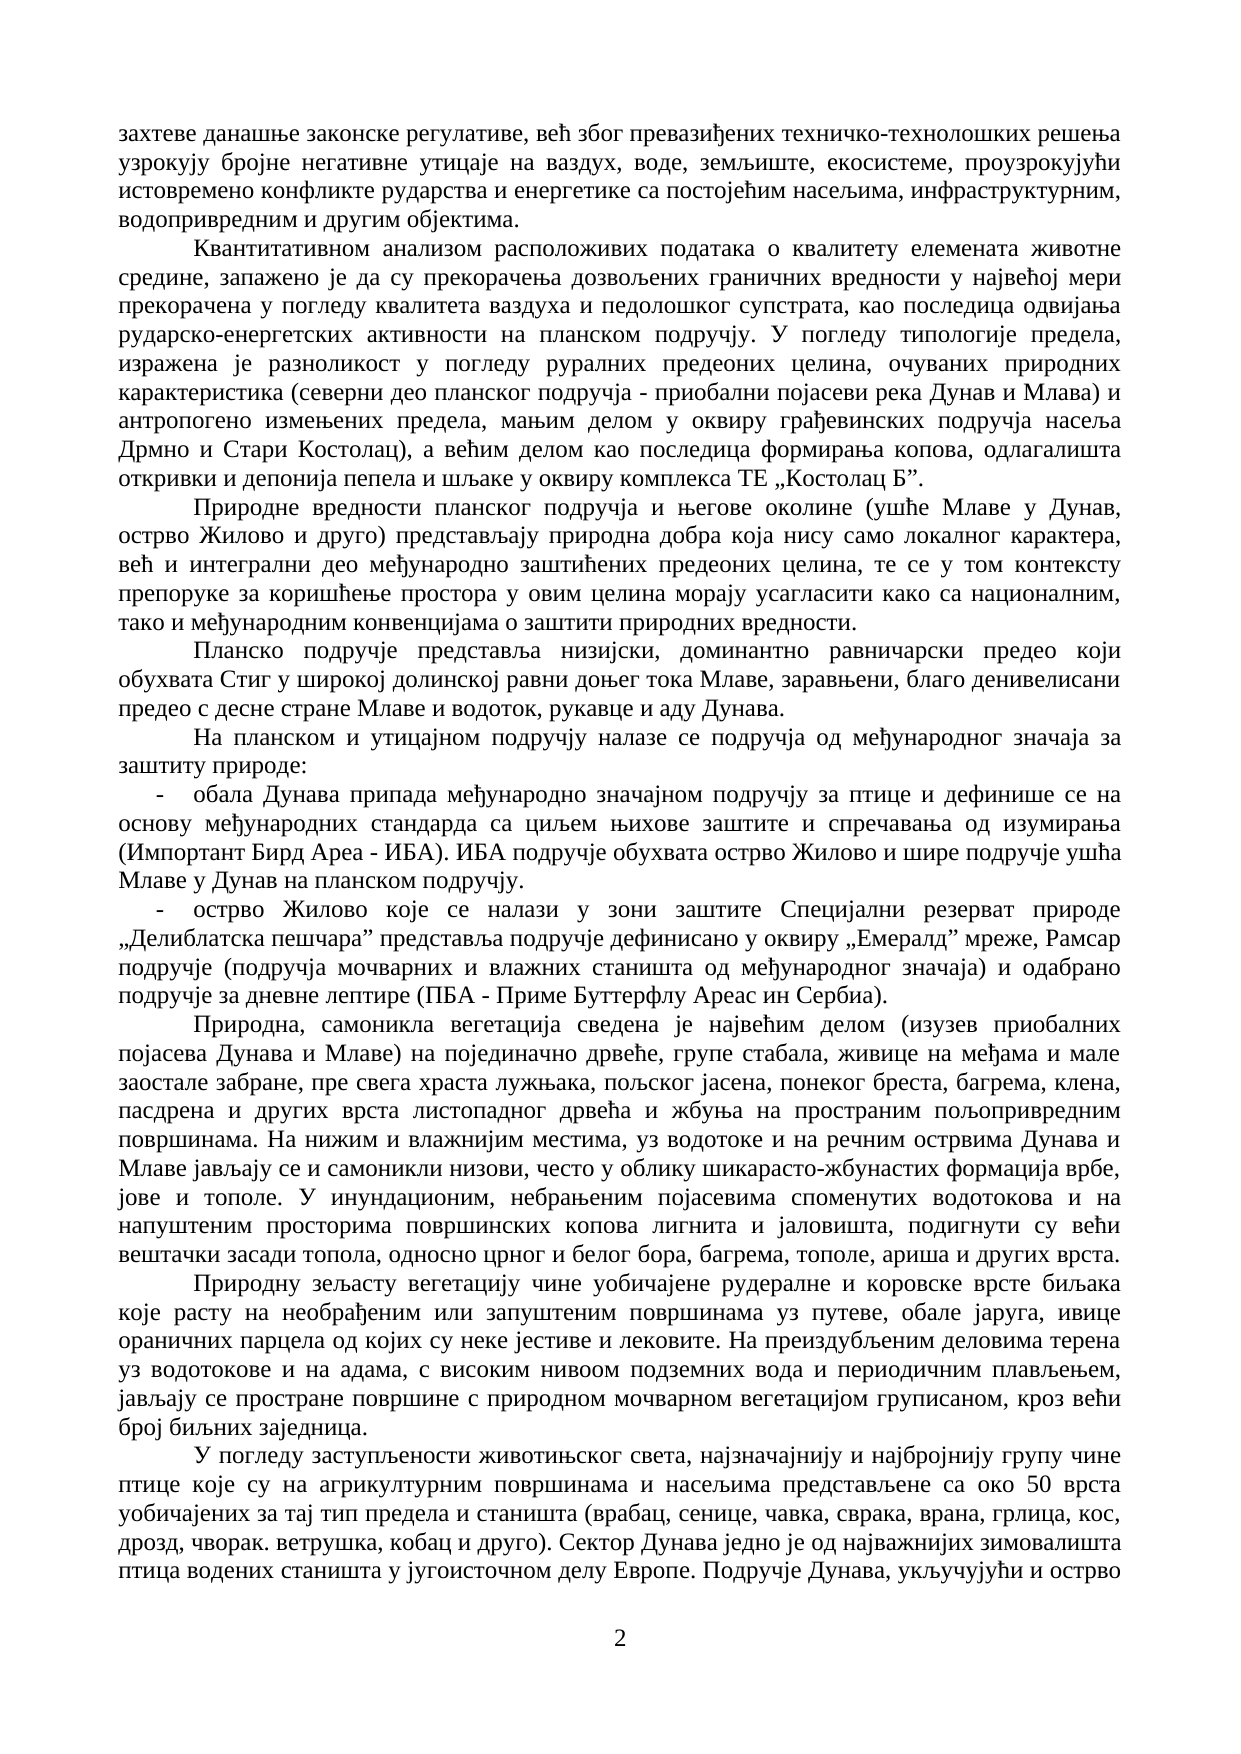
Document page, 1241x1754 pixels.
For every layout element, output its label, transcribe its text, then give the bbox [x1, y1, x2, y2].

text Квантитативном анализом расположивих података о квалитету елемената животне средине, запажено је да су прекорачења дозвољених граничних вредности у највећој мери прекорачена у погледу квалитета ваздуха и педолошког супстрата, као последица одвијања рударско-енергетских активности на планском подручју. У погледу типологије предела, изражена је разноликост у погледу руралних предеоних целина, очуваних природних карактеристика (северни део планског подручја - приобални појасеви река Дунав и Млава) и антропогено измењених предела, мањим делом у оквиру грађевинских подручја насеља Дрмно и Стари Костолац), а већим делом као последица формирања копова, одлагалишта откривки и депонија пепела и шљаке у оквиру комплекса ТЕ „Костолац Б”. [118, 233, 1122, 492]
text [118, 118, 1122, 233]
text На планском и утицајном подручју налазе се подручја од међународног значаја за заштиту природе: [118, 722, 1122, 779]
text Природне вредности планског подручја и његове околине (ушће Млаве у Дунав, острво Жилово и друго) представљају природна добра која нису само локалног карактера, већ и интегрални део међународно заштићених предеоних целина, те се у том контексту препоруке за коришћење простора у овим целина морају усагласити како са националним, тако и међународним конвенцијама о заштити природних вредности. [118, 492, 1122, 636]
list острво Жилово које се налази у зони заштите Специјални резерват природе „Делиблатска пешчара” представља подручје дефинисано у оквиру „Емералд” мреже, Рамсар подручје (подручја мочварних и влажних станишта од међународног значаја) и одабрано подручје за дневне лептире (ПБА - Приме Буттерфлy Ареас ин Сербиа). [118, 894, 1122, 1009]
text Планско подручје представља низијски, доминантно равничарски предео који обухвата Стиг у широкој долинској равни доњег тока Млаве, заравњени, благо денивелисани предео с десне стране Млаве и водоток, рукавце и аду Дунава. [118, 636, 1122, 722]
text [118, 1441, 1122, 1584]
list обала Дунава припада међународно значајном подручју за птице и дефинише се на основу међународних стандарда са циљем њихове заштите и спречавања од изумирања (Импортант Бирд Ареа - ИБА). ИБА подручје обухвата острво Жилово и шире подручје ушћа Млаве у Дунав на планском подручју. [118, 779, 1122, 894]
text Природна, самоникла вегетација сведена је највећим делом (изузев приобалних појасева Дунава и Млаве) на појединачно дрвеће, групе стабала, живице на међама и мале заостале забране, пре свега храста лужњака, пољског јасена, понеког бреста, багрема, клена, пасдрена и других врста листопадног дрвећа и жбуња на пространим пољопривредним површинама. На нижим и влажнијим местима, уз водотоке и на речним острвима Дунава и Млаве јављају се и самоникли низови, често у облику шикарасто-жбунастих формација врбе, јове и тополе. У инундационим, небрањеним појасевима споменутих водотокова и на напуштеним просторима површинских копова лигнита и јаловишта, подигнути су већи вештачки засади топола, односно црног и белог бора, багрема, тополе, ариша и других врста. Природну зељасту вегетацију чине уобичајене рудералне и коровске врсте биљака које расту на необрађеним или запуштеним површинама уз путеве, обале јаруга, ивице ораничних парцела од којих су неке јестиве и лековите. На преиздубљеним деловима терена уз водотокове и на адама, с високим нивоом подземних вода и периодичним плављењем, јављају се простране површине с природном мочварном вегетацијом груписаном, кроз већи број биљних заједница. [118, 1009, 1122, 1441]
